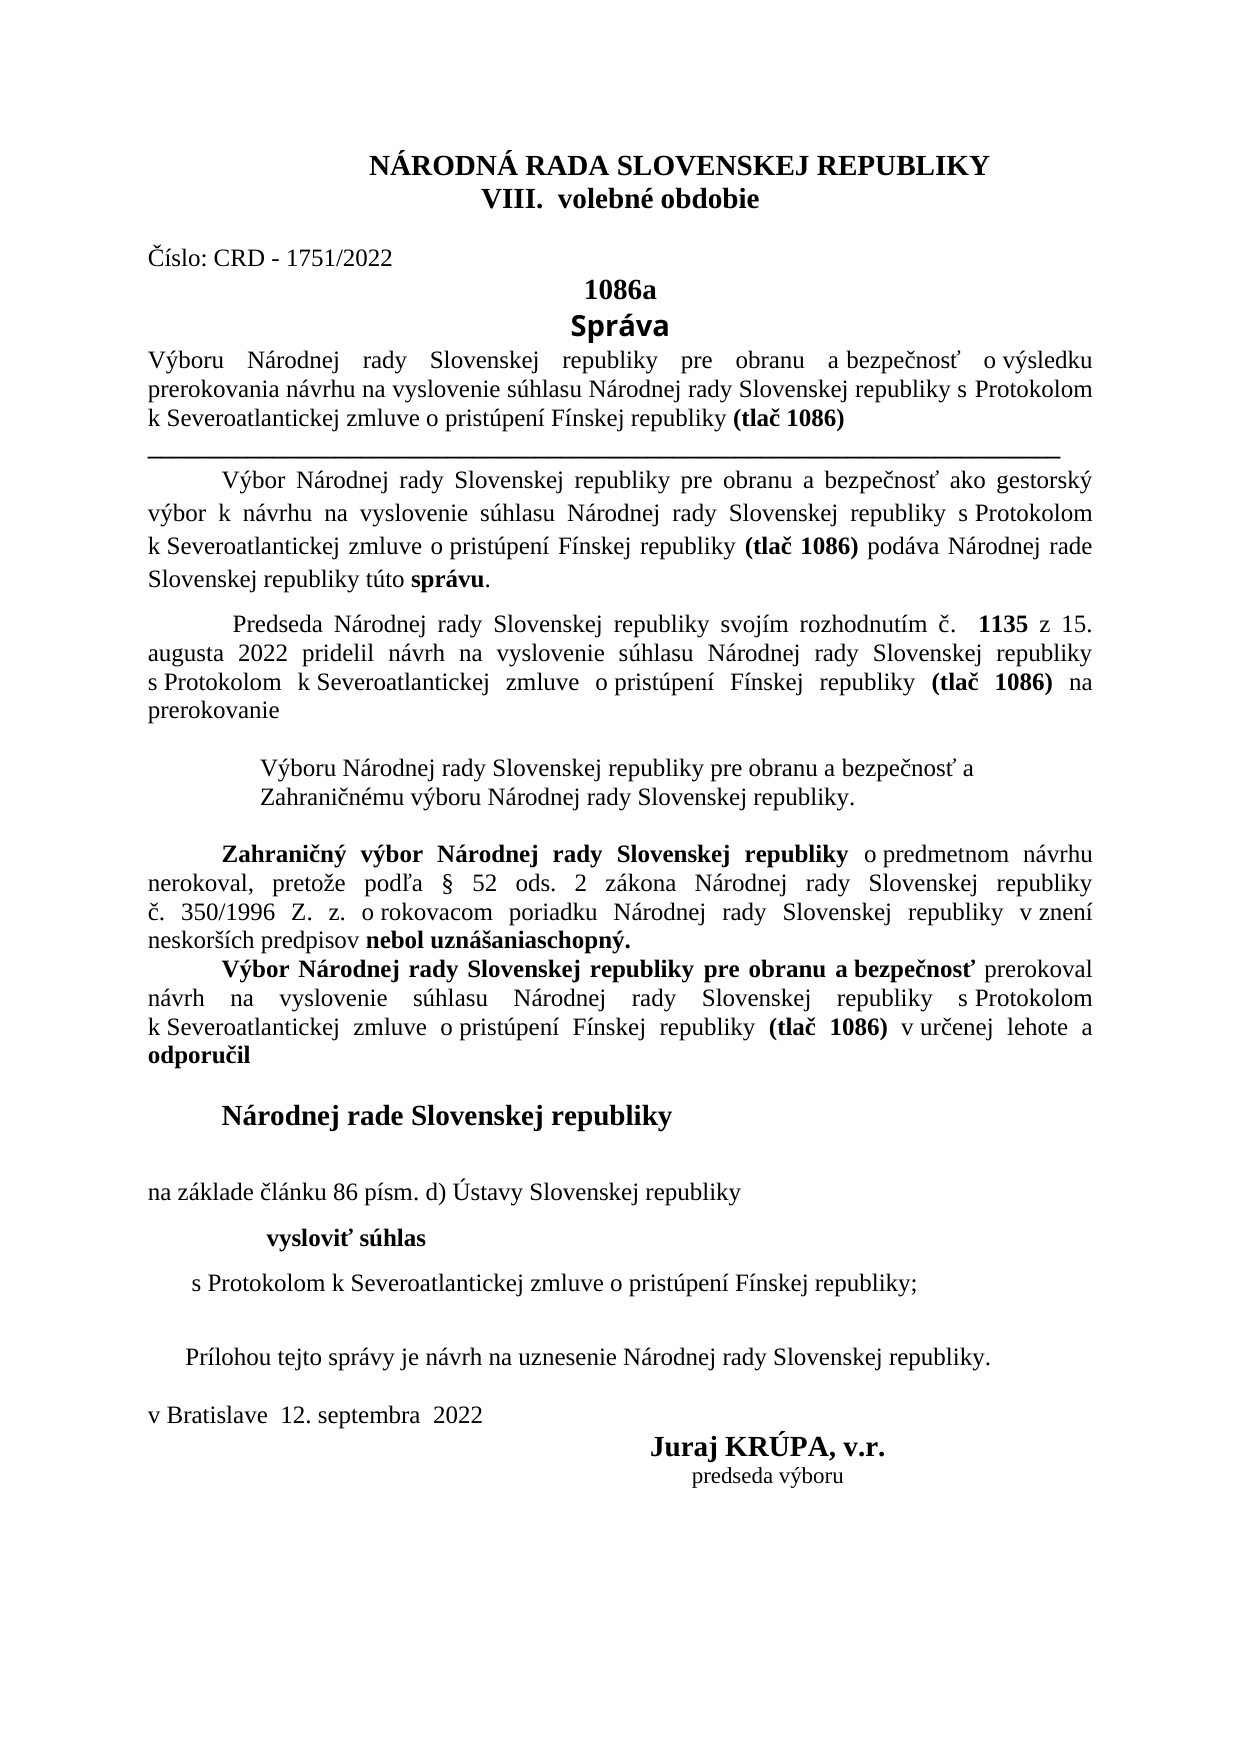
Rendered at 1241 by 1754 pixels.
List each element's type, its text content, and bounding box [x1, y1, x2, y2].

text Prílohou tejto správy je návrh na uznesenie Národnej rady Slovenskej republiky. [148, 1342, 1093, 1371]
text Zahraničný výbor Národnej rady Slovenskej republiky o predmetnom návrhu nerokoval, pretože podľa § 52 ods. 2 zákona Národnej rady Slovenskej republiky č. 350/1996 Z. z. o rokovacom poriadku Národnej rady Slovenskej republiky v znení neskorších predpisov nebol uznášaniaschopný. [148, 839, 1093, 954]
text Predseda Národnej rady Slovenskej republiky svojím rozhodnutím č. 1135 z 15. augusta 2022 pridelil návrh na vyslovenie súhlasu Národnej rady Slovenskej republiky s Protokolom k Severoatlantickej zmluve o pristúpení Fínskej republiky (tlač 1086) na prerokovanie [148, 609, 1093, 724]
text v Bratislave 12. septembra 2022 [148, 1400, 1093, 1429]
text Výboru Národnej rady Slovenskej republiky pre obranu a bezpečnosť a [148, 753, 1093, 782]
text Správa [148, 306, 1093, 345]
text VIII. volebné obdobie [148, 181, 1093, 243]
text s Protokolom k Severoatlantickej zmluve o pristúpení Fínskej republiky; [148, 1268, 1093, 1297]
text Výbor Národnej rady Slovenskej republiky pre obranu a bezpečnosť prerokoval návrh na vyslovenie súhlasu Národnej rady Slovenskej republiky s Protokolom k Severoatlantickej zmluve o pristúpení Fínskej republiky (tlač 1086) v určenej lehote a odporučil [148, 954, 1093, 1069]
text vysloviť súhlas [148, 1223, 1093, 1251]
text Výboru Národnej rady Slovenskej republiky pre obranu a bezpečnosť o výsledku prerokovania návrhu na vyslovenie súhlasu Národnej rady Slovenskej republiky s Protokolom k Severoatlantickej zmluve o pristúpení Fínskej republiky (tlač 1086) [148, 345, 1093, 432]
text 1086a [148, 272, 1093, 306]
text NÁRODNÁ RADA SLOVENSKEJ REPUBLIKY [148, 148, 1093, 181]
text na základe článku 86 písm. d) Ústavy Slovenskej republiky [148, 1177, 1093, 1206]
text predseda výboru [148, 1462, 1093, 1488]
text Juraj KRÚPA, v.r. [148, 1429, 1093, 1462]
text Národnej rade Slovenskej republiky [148, 1098, 1093, 1132]
text Zahraničnému výboru Národnej rady Slovenskej republiky. [148, 782, 1093, 811]
text _________________________________________________________________________ Výbor Národnej rady Slovenskej republiky pre obranu a bezpečnosť ako gestorský výbor k návrhu na vyslovenie súhlasu Národnej rady Slovenskej republiky s Protokolom k Severoatlantickej zmluve o pristúpení Fínskej republiky (tlač 1086) podáva Národnej rade Slovenskej republiky túto správu. [148, 432, 1093, 592]
text Číslo: CRD - 1751/2022 [148, 243, 1093, 272]
